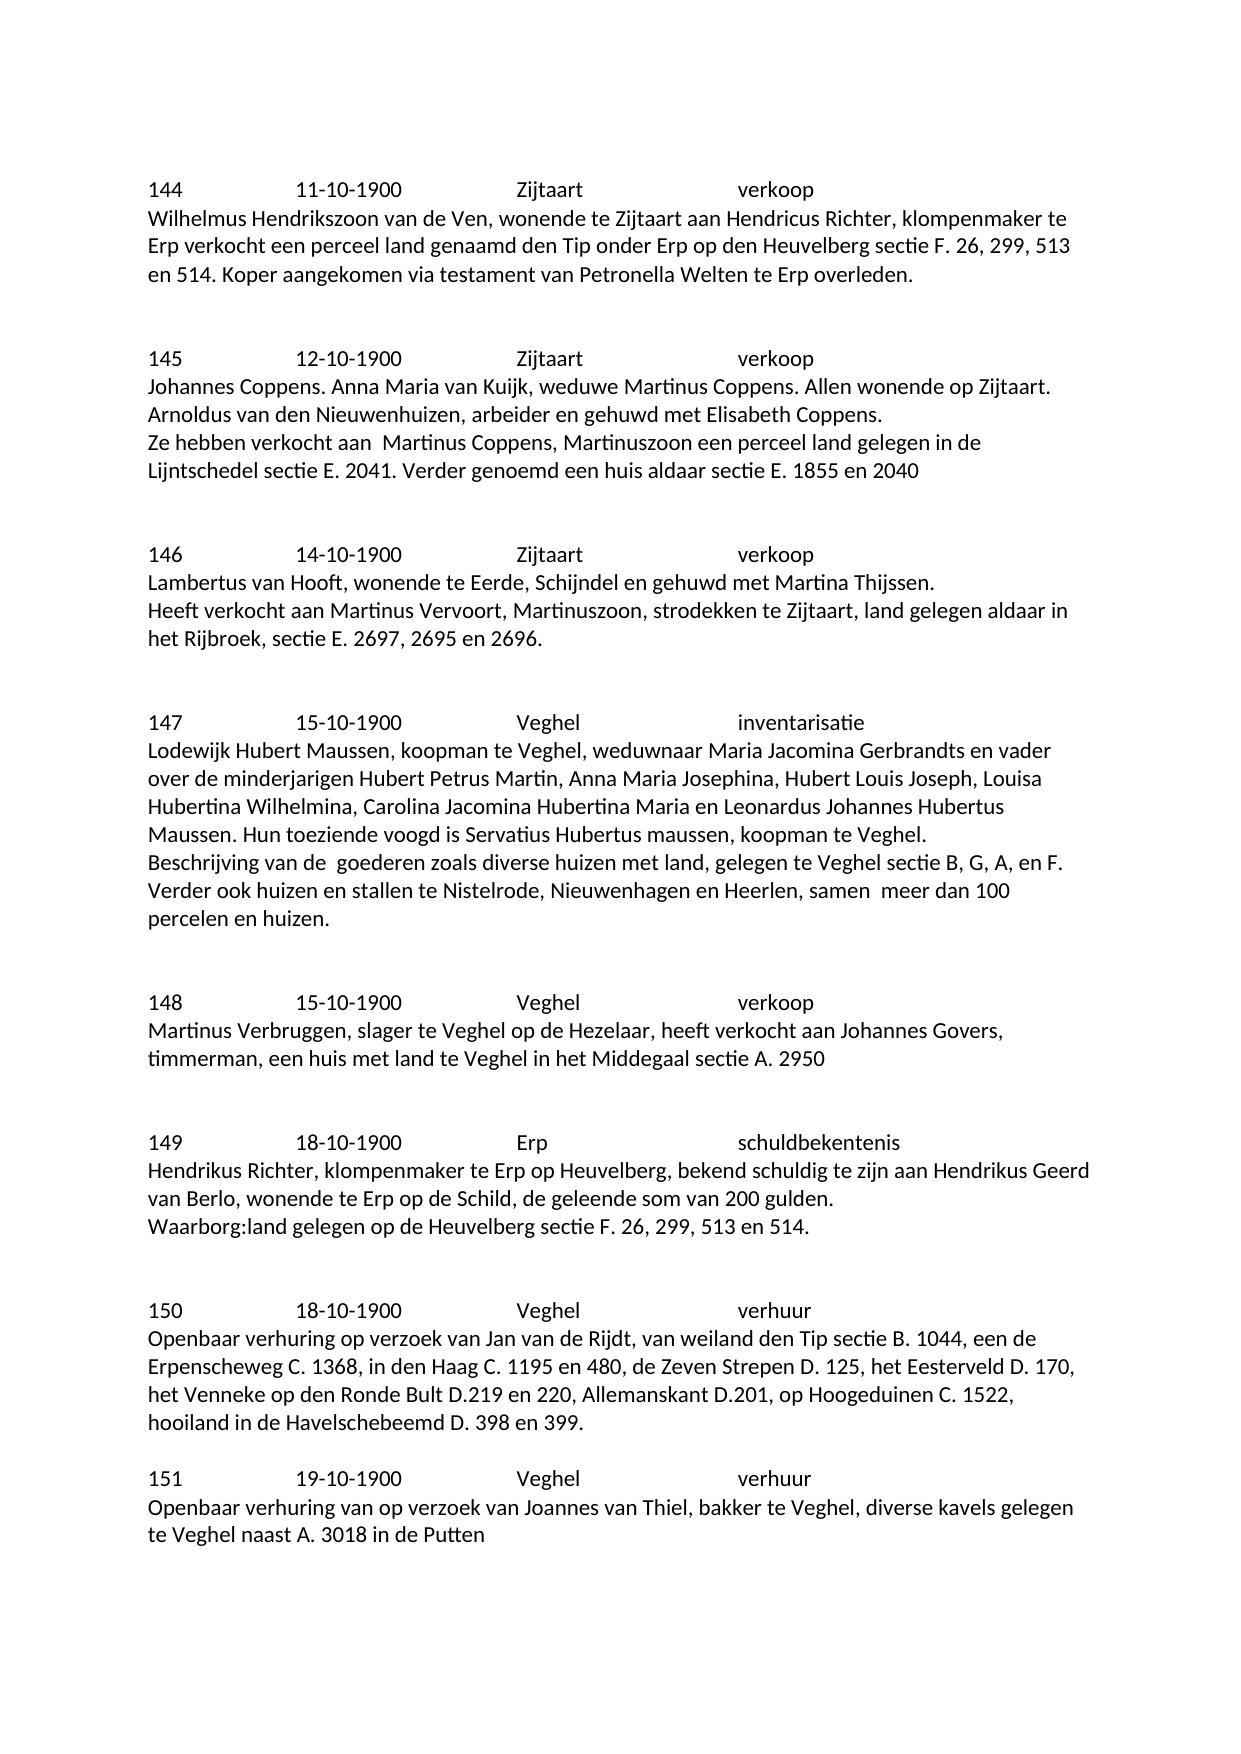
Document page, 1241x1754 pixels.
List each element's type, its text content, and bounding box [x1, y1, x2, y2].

text Heeft verkocht aan Martinus Vervoort, Martinuszoon, strodekken te Zijtaart, land gelegen aldaar in het Rijbroek, sectie E. 2697, 2695 en 2696. [148, 596, 1093, 652]
text Ze hebben verkocht aan Martinus Coppens, Martinuszoon een perceel land gelegen in de Lijntschedel sectie E. 2041. Verder genoemd een huis aldaar sectie E. 1855 en 2040 [148, 428, 1093, 484]
text 145 12-10-1900 Zijtaart verkoop [148, 344, 1093, 372]
text 148 15-10-1900 Veghel verkoop [148, 988, 1093, 1016]
text Lambertus van Hooft, wonende te Eerde, Schijndel en gehuwd met Martina Thijssen. [148, 568, 1093, 596]
text 149 18-10-1900 Erp schuldbekentenis [148, 1128, 1093, 1156]
text Beschrijving van de goederen zoals diverse huizen met land, gelegen te Veghel sectie B, G, A, en F. Verder ook huizen en stallen te Nistelrode, Nieuwenhagen en Heerlen, samen meer dan 100 percelen en huizen. [148, 848, 1093, 932]
text Hendrikus Richter, klompenmaker te Erp op Heuvelberg, bekend schuldig te zijn aan Hendrikus Geerd van Berlo, wonende te Erp op de Schild, de geleende som van 200 gulden. [148, 1156, 1093, 1212]
text 147 15-10-1900 Veghel inventarisatie [148, 708, 1093, 736]
text Wilhelmus Hendrikszoon van de Ven, wonende te Zijtaart aan Hendricus Richter, klompenmaker te Erp verkocht een perceel land genaamd den Tip onder Erp op den Heuvelberg sectie F. 26, 299, 513 en 514. Koper aangekomen via testament van Petronella Welten te Erp overleden. [148, 204, 1093, 288]
text Openbaar verhuring van op verzoek van Joannes van Thiel, bakker te Veghel, diverse kavels gelegen te Veghel naast A. 3018 in de Putten [148, 1493, 1093, 1549]
text Openbaar verhuring op verzoek van Jan van de Rijdt, van weiland den Tip sectie B. 1044, een de Erpenscheweg C. 1368, in den Haag C. 1195 en 480, de Zeven Strepen D. 125, het Eesterveld D. 170, het Venneke op den Ronde Bult D.219 en 220, Allemanskant D.201, op Hoogeduinen C. 1522, hooiland in de Havelschebeemd D. 398 en 399. [148, 1324, 1093, 1437]
text 146 14-10-1900 Zijtaart verkoop [148, 540, 1093, 568]
text Lodewijk Hubert Maussen, koopman te Veghel, weduwnaar Maria Jacomina Gerbrandts en vader over de minderjarigen Hubert Petrus Martin, Anna Maria Josephina, Hubert Louis Joseph, Louisa Hubertina Wilhelmina, Carolina Jacomina Hubertina Maria en Leonardus Johannes Hubertus Maussen. Hun toeziende voogd is Servatius Hubertus maussen, koopman te Veghel. [148, 736, 1093, 848]
text Johannes Coppens. Anna Maria van Kuijk, weduwe Martinus Coppens. Allen wonende op Zijtaart. Arnoldus van den Nieuwenhuizen, arbeider en gehuwd met Elisabeth Coppens. [148, 372, 1093, 428]
text Waarborg:land gelegen op de Heuvelberg sectie F. 26, 299, 513 en 514. [148, 1212, 1093, 1240]
text 150 18-10-1900 Veghel verhuur [148, 1296, 1093, 1324]
text 151 19-10-1900 Veghel verhuur [148, 1464, 1093, 1493]
text Martinus Verbruggen, slager te Veghel op de Hezelaar, heeft verkocht aan Johannes Govers, timmerman, een huis met land te Veghel in het Middegaal sectie A. 2950 [148, 1016, 1093, 1072]
text 144 11-10-1900 Zijtaart verkoop [148, 176, 1093, 204]
